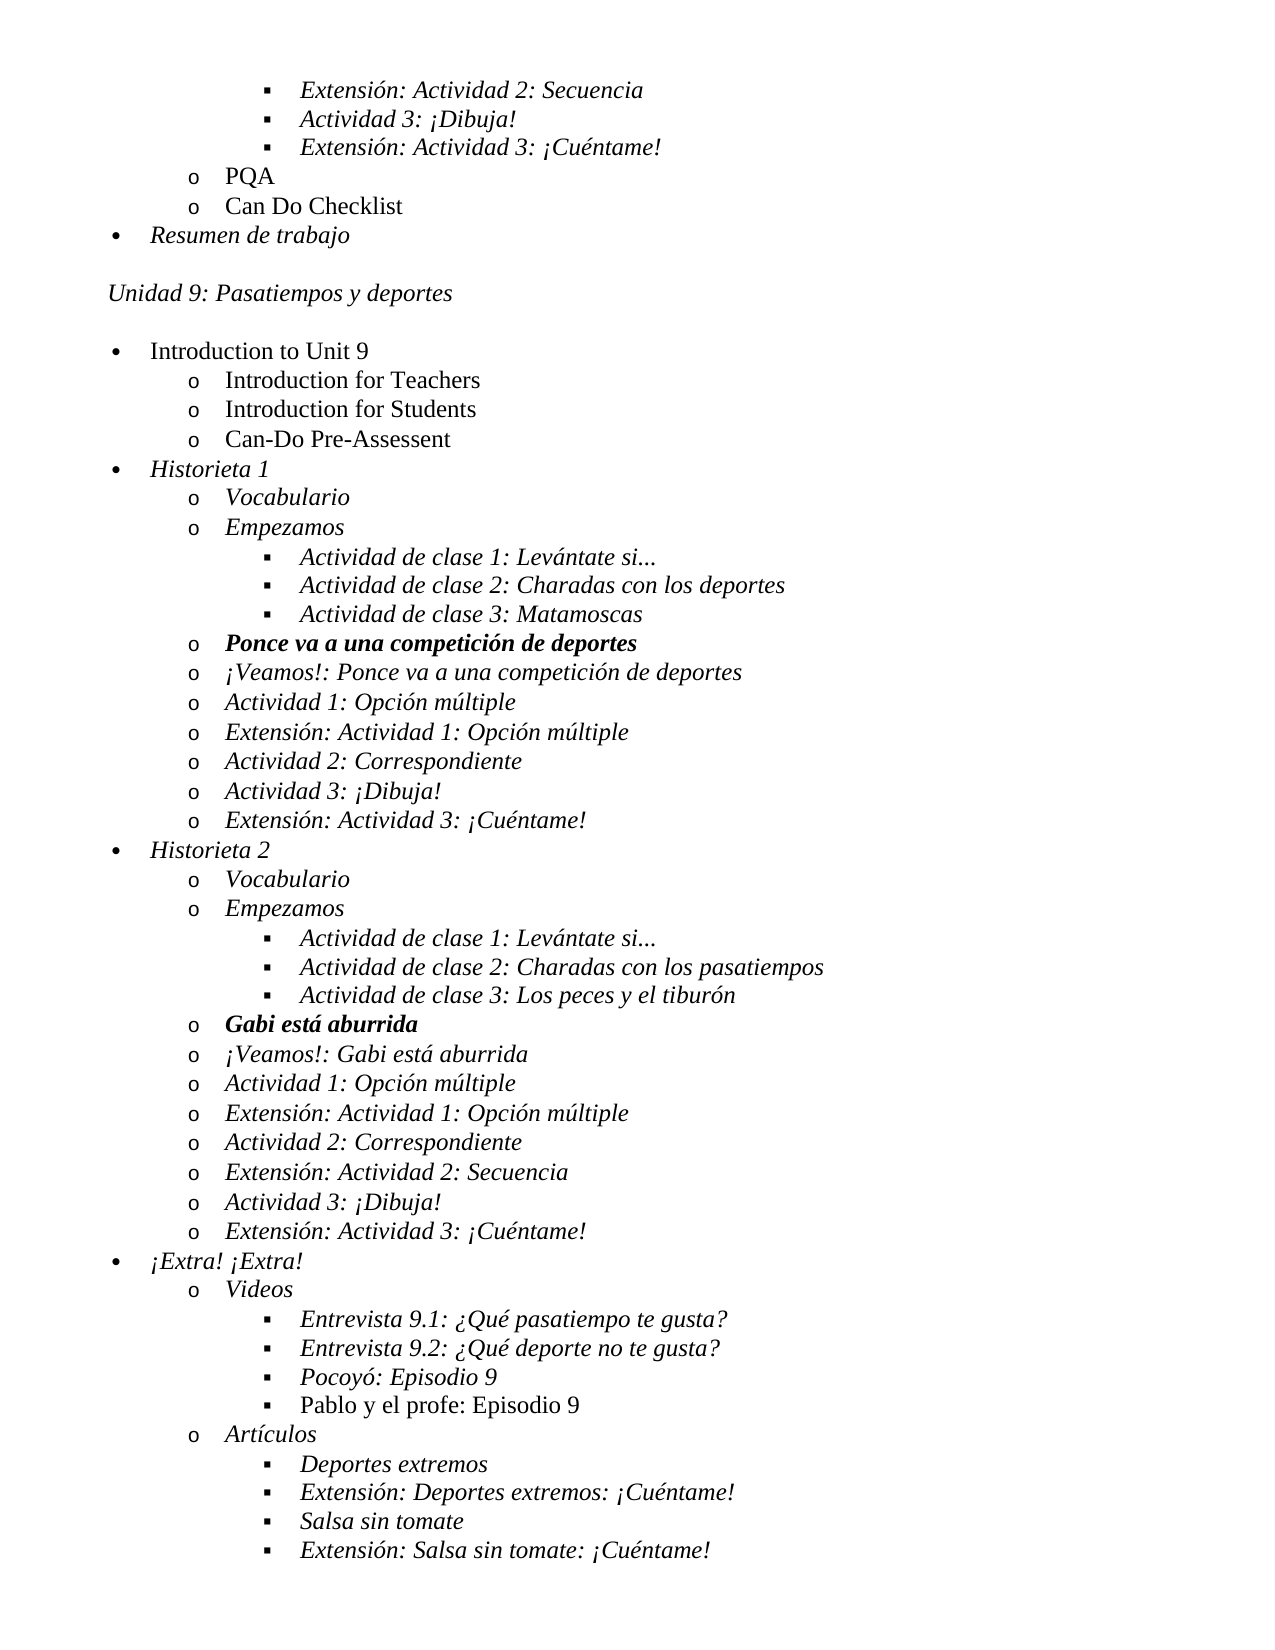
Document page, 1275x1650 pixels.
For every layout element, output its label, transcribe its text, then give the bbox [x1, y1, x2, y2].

text  Unidad 9: Pasatiempos y deportes [75, 278, 1200, 307]
list Extensión: Actividad 3: ¡Cuéntame! [187, 1216, 1200, 1246]
list Vocabulario [187, 864, 1200, 893]
list Actividad 2: Correspondiente [187, 746, 1200, 776]
list PQA [187, 161, 1200, 191]
list Extensión: Actividad 1: Opción múltiple [187, 717, 1200, 746]
list Introduction for Teachers [187, 365, 1200, 394]
list Actividad 3: ¡Dibuja! [187, 1187, 1200, 1216]
list Extensión: Salsa sin tomate: ¡Cuéntame! [262, 1535, 1200, 1564]
list Ponce va a una competición de deportes [187, 628, 1200, 657]
list Actividad 3: ¡Dibuja! [262, 104, 1200, 132]
list Actividad de clase 3: Los peces y el tiburón [262, 980, 1200, 1009]
list Deportes extremos [262, 1449, 1200, 1477]
list Empezamos [187, 512, 1200, 542]
list Pablo y el profe: Episodio 9 [262, 1390, 1200, 1419]
list Can Do Checklist [187, 191, 1200, 220]
list Extensión: Actividad 1: Opción múltiple [187, 1098, 1200, 1127]
list Extensión: Actividad 3: ¡Cuéntame! [262, 132, 1200, 161]
list Pocoyó: Episodio 9 [262, 1362, 1200, 1390]
list Actividad de clase 1: Levántate si... [262, 542, 1200, 570]
list Actividad 1: Opción múltiple [187, 687, 1200, 717]
list Historieta 2 [112, 835, 1200, 864]
list Introduction to Unit 9 [112, 336, 1200, 365]
list Historieta 1 [112, 454, 1200, 482]
list Extensión: Actividad 2: Secuencia [262, 75, 1200, 104]
list Actividad 2: Correspondiente [187, 1127, 1200, 1157]
list ¡Veamos!: Gabi está aburrida [187, 1039, 1200, 1068]
list ¡Extra! ¡Extra! [112, 1246, 1200, 1274]
list Salsa sin tomate [262, 1506, 1200, 1535]
list Extensión: Deportes extremos: ¡Cuéntame! [262, 1477, 1200, 1506]
list Videos [187, 1274, 1200, 1304]
list Gabi está aburrida [187, 1009, 1200, 1039]
list Artículos [187, 1419, 1200, 1449]
list Actividad de clase 2: Charadas con los deportes [262, 570, 1200, 599]
list Introduction for Students [187, 394, 1200, 424]
list Empezamos [187, 893, 1200, 923]
list Actividad 1: Opción múltiple [187, 1068, 1200, 1098]
list Actividad de clase 1: Levántate si... [262, 923, 1200, 952]
list Actividad de clase 3: Matamoscas [262, 599, 1200, 628]
list Actividad 3: ¡Dibuja! [187, 776, 1200, 805]
list Can-Do Pre-Assessent [187, 424, 1200, 454]
list Entrevista 9.2: ¿Qué deporte no te gusta? [262, 1333, 1200, 1362]
list Actividad de clase 2: Charadas con los pasatiempos [262, 952, 1200, 980]
list Resumen de trabajo [112, 220, 1200, 249]
list Extensión: Actividad 3: ¡Cuéntame! [187, 805, 1200, 835]
list Extensión: Actividad 2: Secuencia [187, 1157, 1200, 1187]
list Vocabulario [187, 482, 1200, 512]
list ¡Veamos!: Ponce va a una competición de deportes [187, 657, 1200, 687]
list Entrevista 9.1: ¿Qué pasatiempo te gusta? [262, 1304, 1200, 1333]
